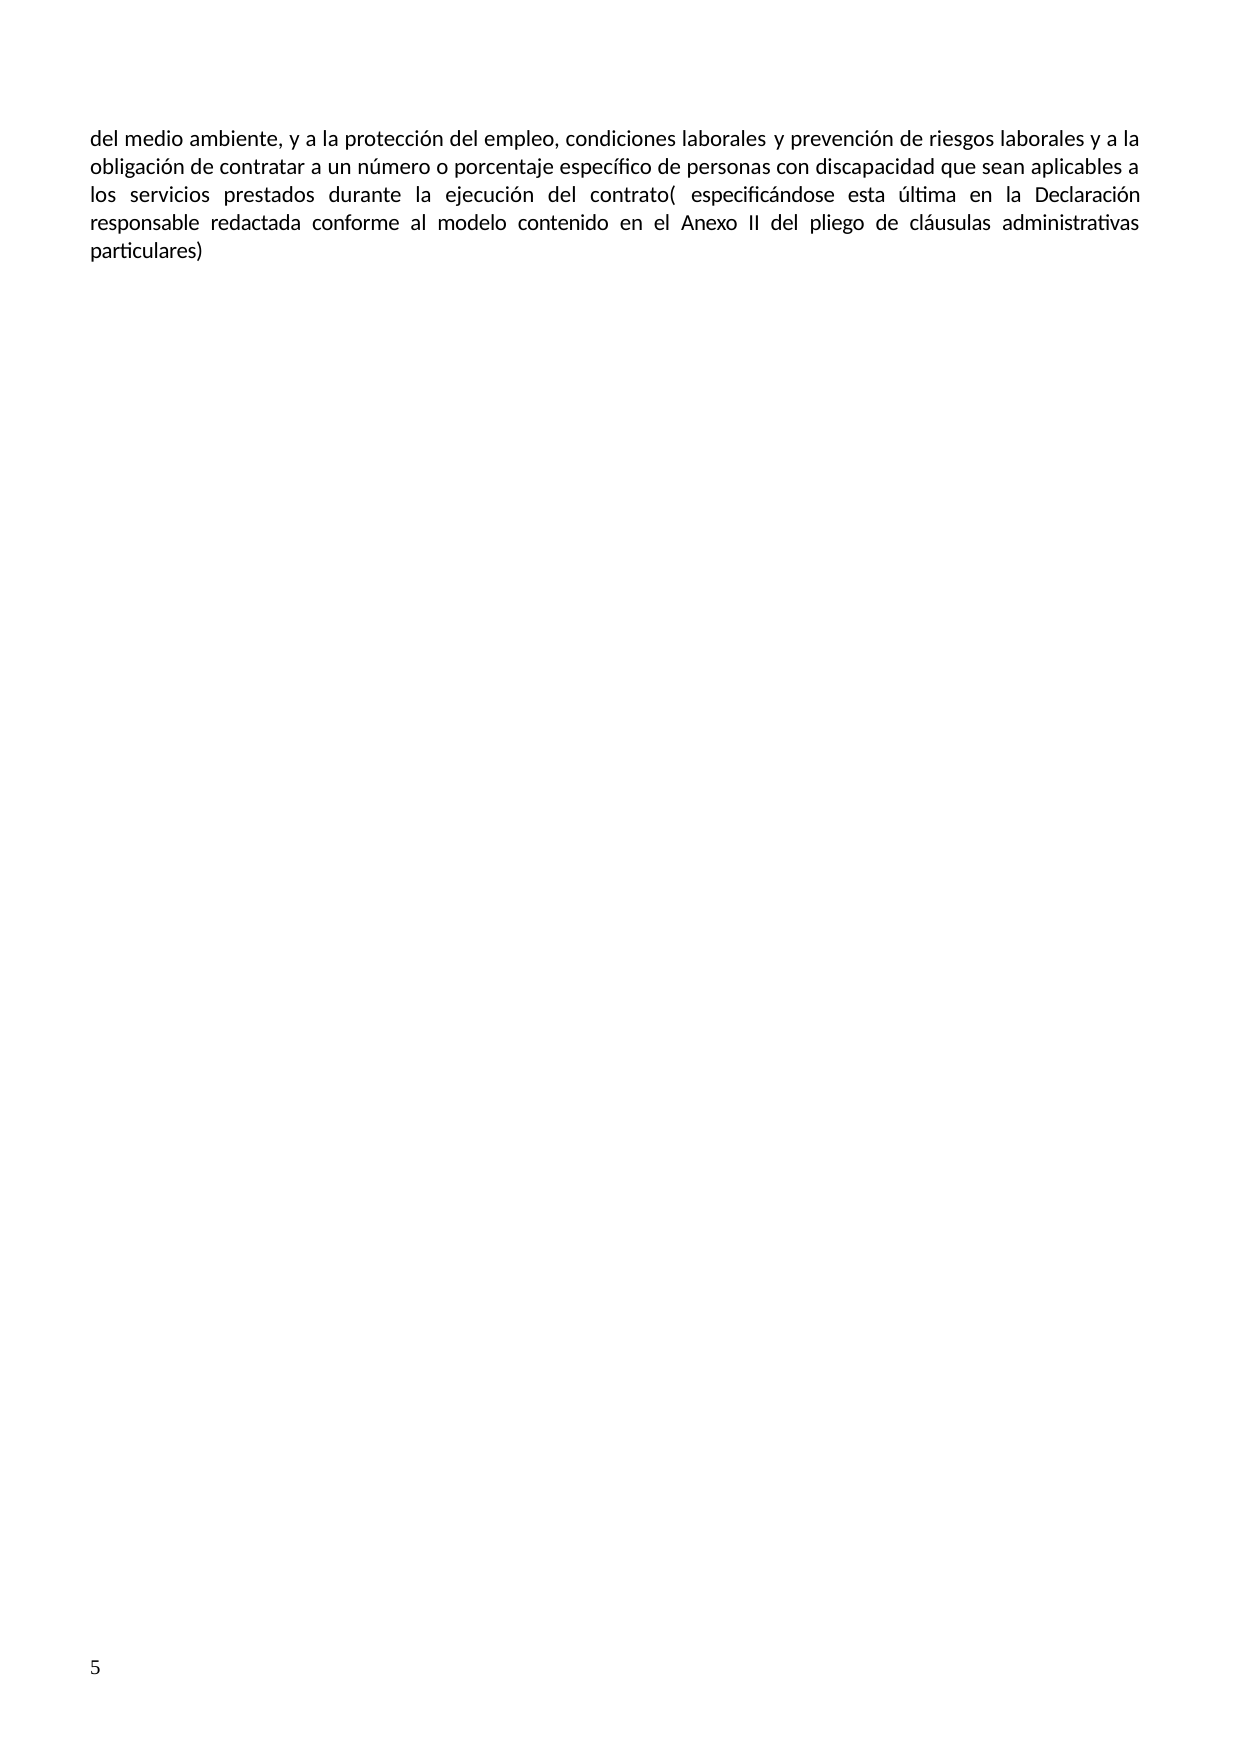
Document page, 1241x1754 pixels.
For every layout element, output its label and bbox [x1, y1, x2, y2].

text [90, 124, 1141, 264]
